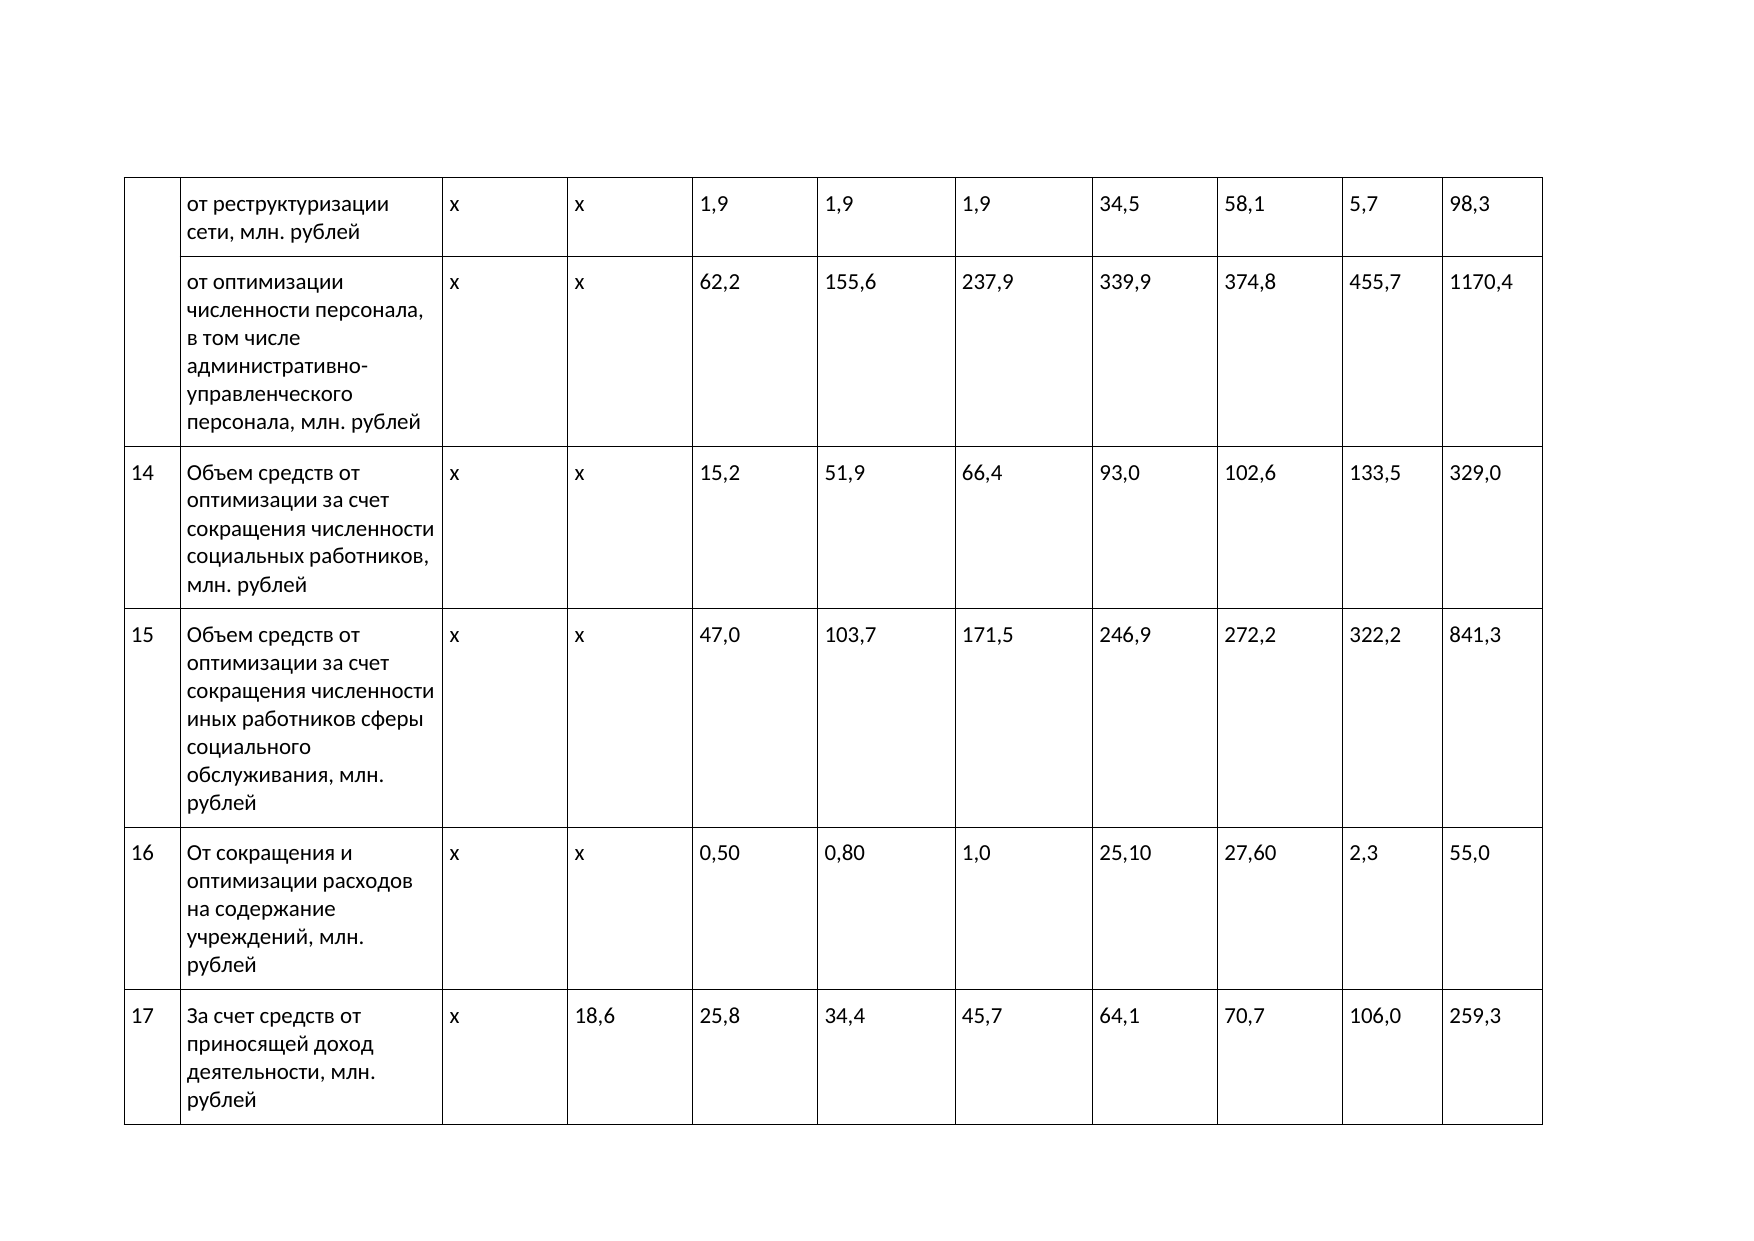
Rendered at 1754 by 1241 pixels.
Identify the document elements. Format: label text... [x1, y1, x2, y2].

table_cell Объем средств от оптимизации за счет сокращения численности социальных работников, млн. рублей [181, 447, 442, 608]
table_cell от оптимизации численности персонала, в том числе административно-управленческого персонала, млн. рублей [181, 257, 442, 446]
table_cell 841,3 [1443, 609, 1542, 827]
table_cell 64,1 [1093, 990, 1217, 1123]
table_cell 329,0 [1443, 447, 1542, 608]
table_cell 455,7 [1343, 257, 1442, 446]
table_cell 103,7 [818, 609, 955, 827]
table_cell 171,5 [956, 609, 1092, 827]
table_cell 14 [125, 447, 180, 608]
table_cell 15,2 [693, 447, 817, 608]
table_cell 70,7 [1218, 990, 1342, 1123]
table_cell 1,9 [818, 178, 955, 256]
table_cell х [443, 609, 567, 827]
table_cell х [568, 257, 692, 446]
table_cell 0,80 [818, 828, 955, 989]
table_cell х [443, 990, 567, 1123]
table_cell 17 [125, 990, 180, 1123]
table_cell 25,8 [693, 990, 817, 1123]
table_cell 237,9 [956, 257, 1092, 446]
table_cell 62,2 [693, 257, 817, 446]
table_cell 1,9 [956, 178, 1092, 256]
table_cell х [568, 178, 692, 256]
table_cell От сокращения и оптимизации расходов на содержание учреждений, млн. рублей [181, 828, 442, 989]
table_cell 27,60 [1218, 828, 1342, 989]
table_cell 374,8 [1218, 257, 1342, 446]
table_cell 1,0 [956, 828, 1092, 989]
table_cell 34,4 [818, 990, 955, 1123]
table_cell 25,10 [1093, 828, 1217, 989]
table_cell 339,9 [1093, 257, 1217, 446]
table_cell х [443, 257, 567, 446]
table_cell 5,7 [1343, 178, 1442, 256]
table_cell 2,3 [1343, 828, 1442, 989]
table_cell За счет средств от приносящей доход деятельности, млн. рублей [181, 990, 442, 1123]
table_cell 45,7 [956, 990, 1092, 1123]
table_cell Объем средств от оптимизации за счет сокращения численности иных работников сферы социального обслуживания, млн. рублей [181, 609, 442, 827]
table_cell 16 [125, 828, 180, 989]
table_cell х [568, 609, 692, 827]
table_cell 58,1 [1218, 178, 1342, 256]
table_cell 66,4 [956, 447, 1092, 608]
table_cell х [443, 828, 567, 989]
table_cell 1170,4 [1443, 257, 1542, 446]
table_cell от реструктуризации сети, млн. рублей [181, 178, 442, 256]
table_cell 0,50 [693, 828, 817, 989]
table_cell 155,6 [818, 257, 955, 446]
table_cell 106,0 [1343, 990, 1442, 1123]
table_cell х [568, 447, 692, 608]
table_cell 55,0 [1443, 828, 1542, 989]
table_cell 272,2 [1218, 609, 1342, 827]
table_cell 18,6 [568, 990, 692, 1123]
table_cell 1,9 [693, 178, 817, 256]
table_cell 133,5 [1343, 447, 1442, 608]
table_cell 93,0 [1093, 447, 1217, 608]
table_cell х [568, 828, 692, 989]
table_cell х [443, 447, 567, 608]
table_cell 322,2 [1343, 609, 1442, 827]
table_cell 246,9 [1093, 609, 1217, 827]
table_cell 98,3 [1443, 178, 1542, 256]
table_cell х [443, 178, 567, 256]
table_cell 34,5 [1093, 178, 1217, 256]
table_cell 259,3 [1443, 990, 1542, 1123]
table_cell 47,0 [693, 609, 817, 827]
table_cell 102,6 [1218, 447, 1342, 608]
table_cell 15 [125, 609, 180, 827]
table_cell 51,9 [818, 447, 955, 608]
